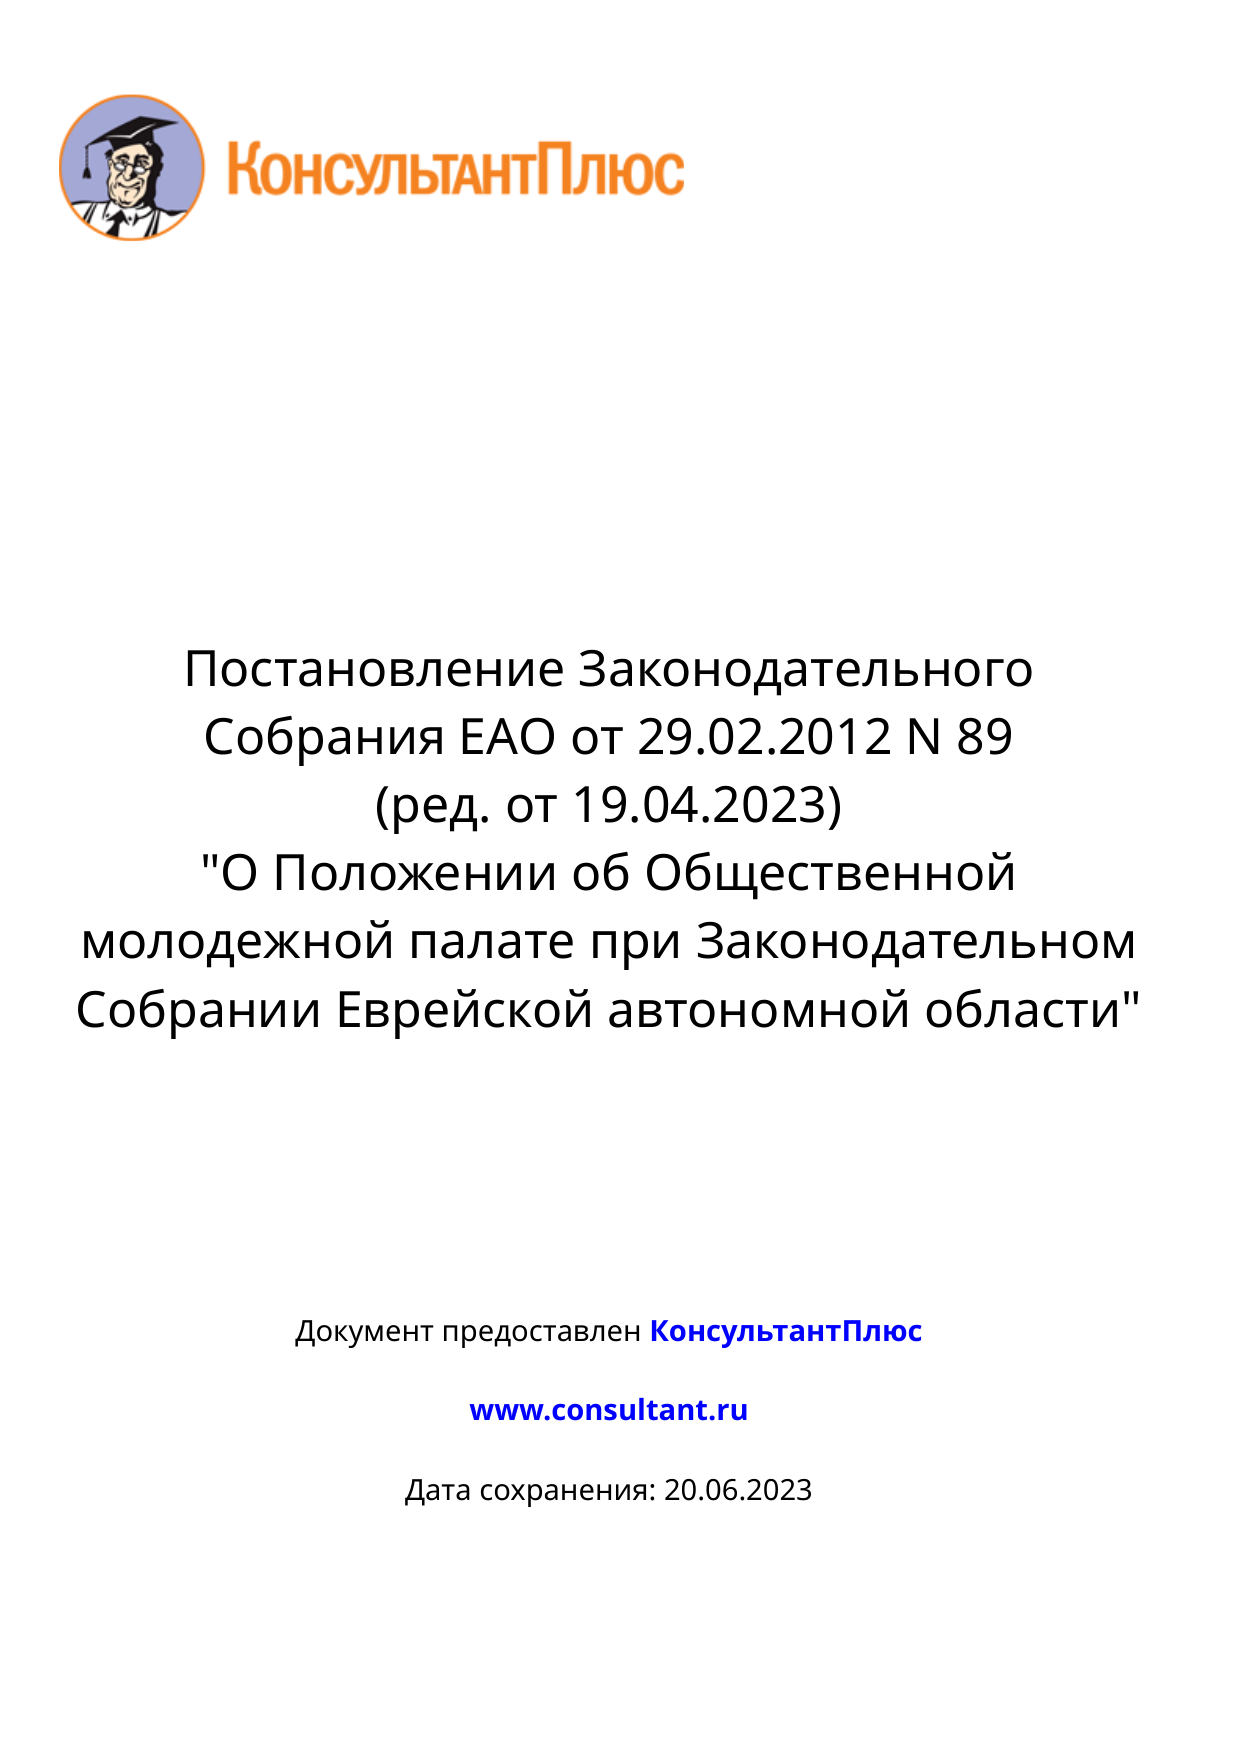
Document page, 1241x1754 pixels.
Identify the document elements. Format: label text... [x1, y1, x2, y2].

picture [59, 93, 684, 243]
table_cell Постановление Законодательного Собрания ЕАО от 29.02.2012 N 89 (ред. от 19.04.2023) "О Положении об Общественной молодежной палате при Законодательном Собрании Еврейской автономной области" [51, 403, 1167, 1272]
table_cell Документ предоставлен КонсультантПлюс www.consultant.ru Дата сохранения: 20.06.2023 [51, 1272, 1167, 1587]
table_header [51, 88, 1167, 403]
